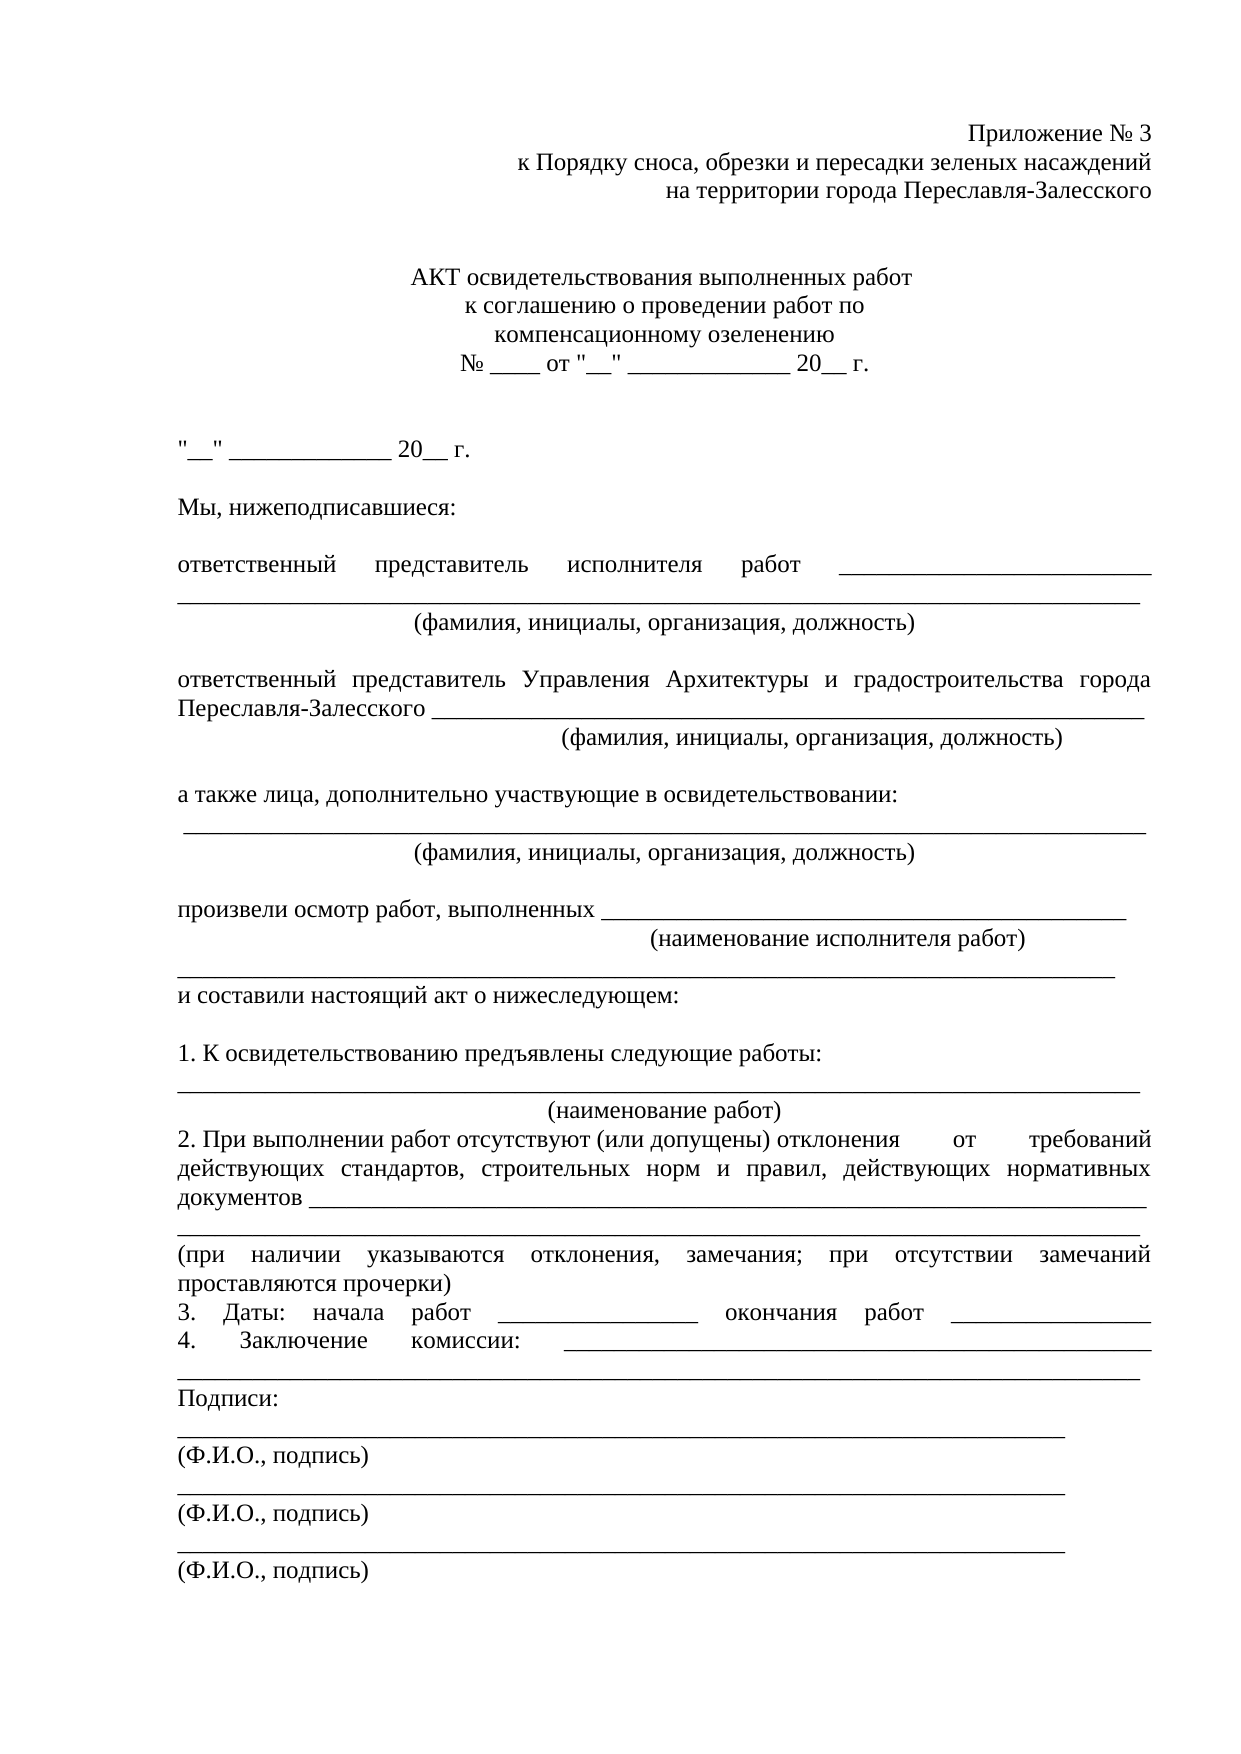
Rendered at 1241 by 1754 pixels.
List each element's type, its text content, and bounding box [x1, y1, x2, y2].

text на территории города Переславля-Залесского [177, 176, 1152, 204]
text Мы, нижеподписавшиеся: [177, 463, 1152, 521]
text _____________________________________________________________________________ [177, 1067, 1152, 1096]
text ответственный представитель Управления Архитектуры и градостроительства города Переславля-Залесского _________________________________________________________ [177, 636, 1152, 722]
text 1. К освидетельствованию предъявлены следующие работы: [177, 1009, 1152, 1067]
text (наименование исполнителя работ) [177, 923, 1152, 952]
text ответственный представитель исполнителя работ _________________________ _____________________________________________________________________________ [177, 521, 1152, 607]
text (при наличии указываются отклонения, замечания; при отсутствии замечаний проставляются прочерки) [177, 1239, 1152, 1297]
text произвели осмотр работ, выполненных __________________________________________ [177, 866, 1152, 923]
text _____________________________________________________________________________ [177, 1211, 1152, 1239]
text Приложение № 3 [177, 118, 1152, 147]
text 2. При выполнении работ отсутствуют (или допущены) отклонения от требований действующих стандартов, строительных норм и правил, действующих нормативных документов ___________________________________________________________________ [177, 1124, 1152, 1211]
text компенсационному озеленению [177, 319, 1152, 348]
text к Порядку сноса, обрезки и пересадки зеленых насаждений [177, 147, 1152, 176]
text ___________________________________________________________________________ и составили настоящий акт о нижеследующем: [177, 952, 1152, 1009]
text № ____ от "__" _____________ 20__ г. [177, 348, 1152, 377]
text "__" _____________ 20__ г. [177, 434, 1152, 463]
text АКТ освидетельствования выполненных работ к соглашению о проведении работ по [177, 262, 1152, 319]
text (фамилия, инициалы, организация, должность) [177, 607, 1152, 636]
text (наименование работ) [177, 1096, 1152, 1124]
text _______________________________________________________________________ (Ф.И.О., подпись) [177, 1527, 1152, 1584]
text _______________________________________________________________________ (Ф.И.О., подпись) [177, 1469, 1152, 1527]
text а также лица, дополнительно участвующие в освидетельствовании: [177, 751, 1152, 808]
text (фамилия, инициалы, организация, должность) [177, 722, 1152, 751]
text 3. Даты: начала работ ________________ окончания работ ________________ 4. Заключение комиссии: _______________________________________________ _____________________________________________________________________________ Подписи: _______________________________________________________________________ (Ф.И.О., подпись) [177, 1297, 1152, 1469]
text _____________________________________________________________________________ (фамилия, инициалы, организация, должность) [177, 808, 1152, 866]
